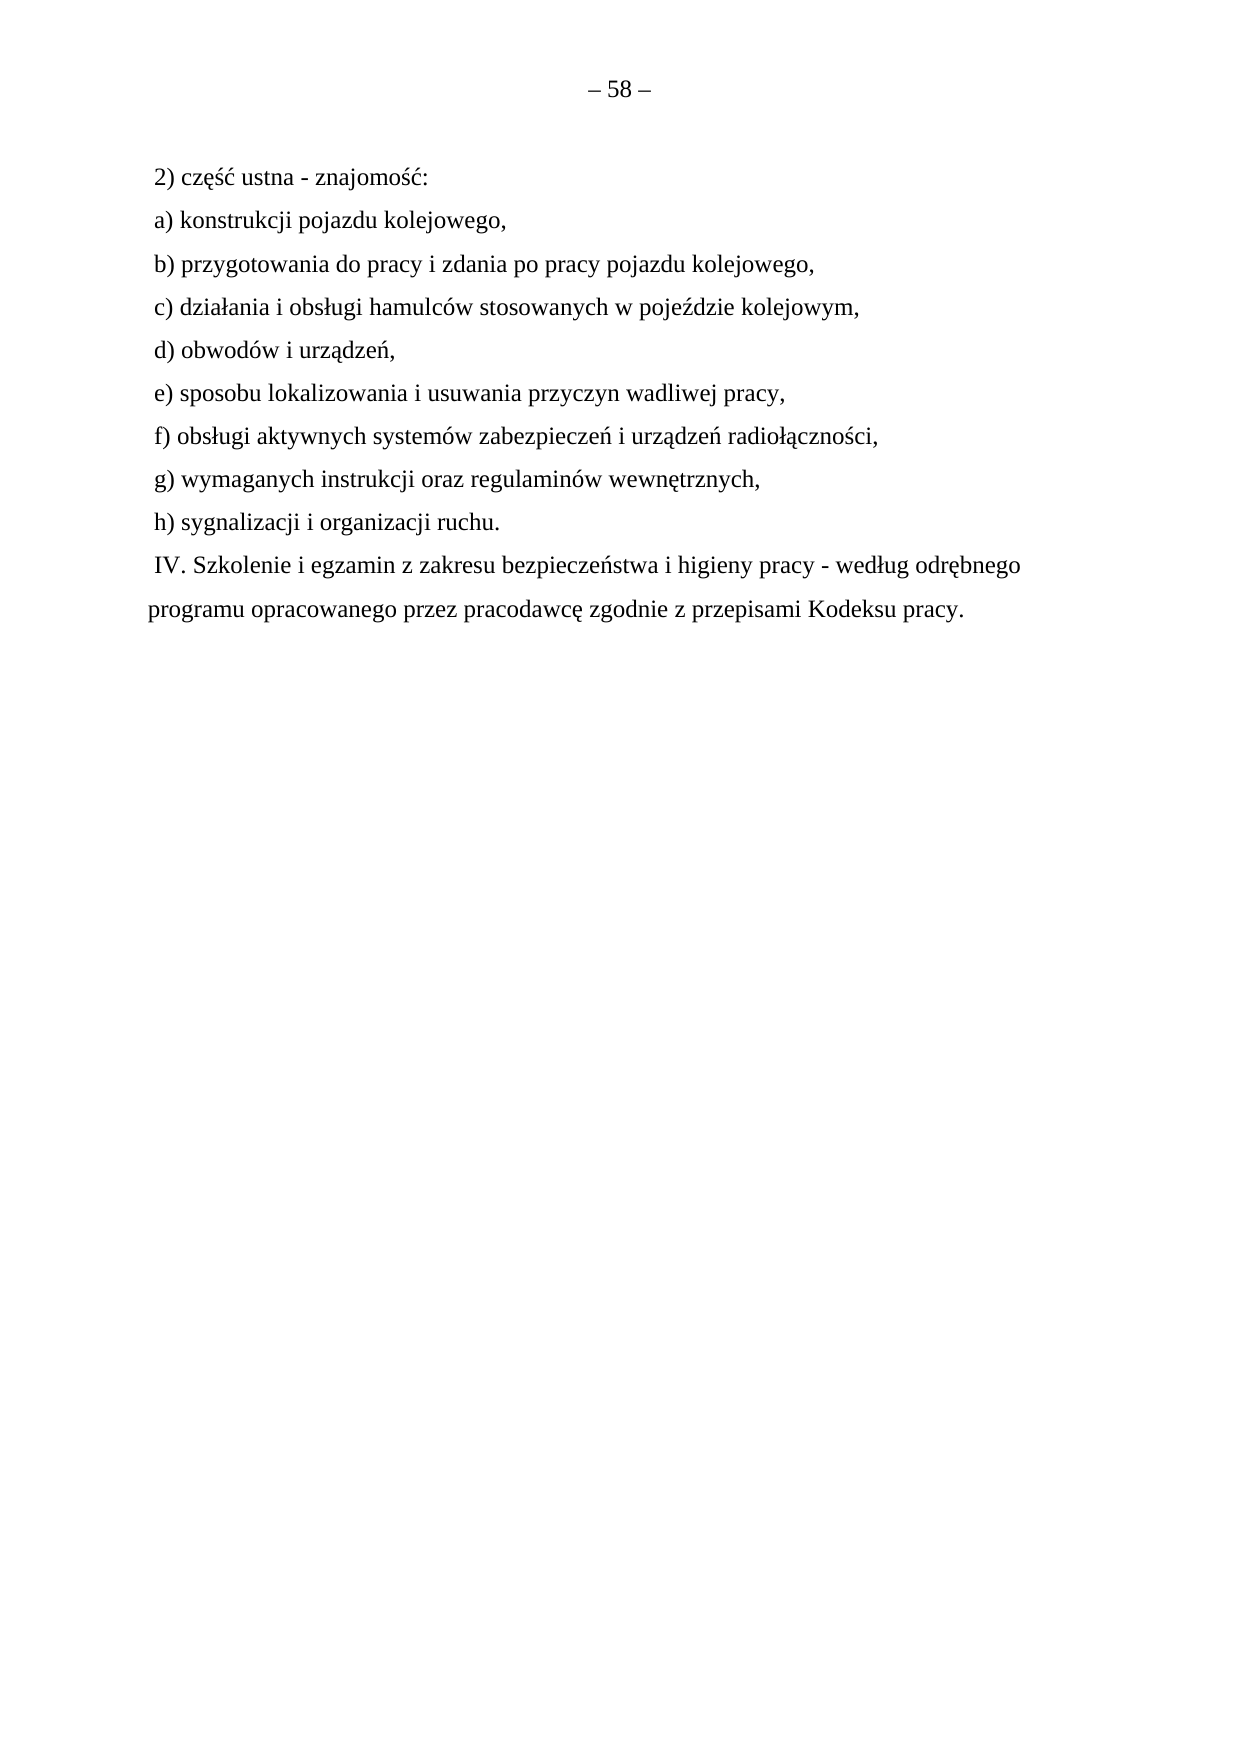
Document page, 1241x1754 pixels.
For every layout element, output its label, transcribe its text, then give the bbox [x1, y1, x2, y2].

text 2) część ustna - znajomość: [148, 162, 1091, 191]
text b) przygotowania do pracy i zdania po pracy pojazdu kolejowego, [148, 249, 1091, 277]
text h) sygnalizacji i organizacji ruchu. [148, 507, 1091, 536]
text c) działania i obsługi hamulców stosowanych w pojeździe kolejowym, [148, 292, 1091, 321]
text d) obwodów i urządzeń, [148, 335, 1091, 364]
text e) sposobu lokalizowania i usuwania przyczyn wadliwej pracy, [148, 378, 1091, 407]
text f) obsługi aktywnych systemów zabezpieczeń i urządzeń radiołączności, [148, 421, 1091, 450]
text a) konstrukcji pojazdu kolejowego, [148, 206, 1091, 234]
text g) wymaganych instrukcji oraz regulaminów wewnętrznych, [148, 464, 1091, 493]
text IV. Szkolenie i egzamin z zakresu bezpieczeństwa i higieny pracy - według odrębnego programu opracowanego przez pracodawcę zgodnie z przepisami Kodeksu pracy. [148, 551, 1091, 622]
